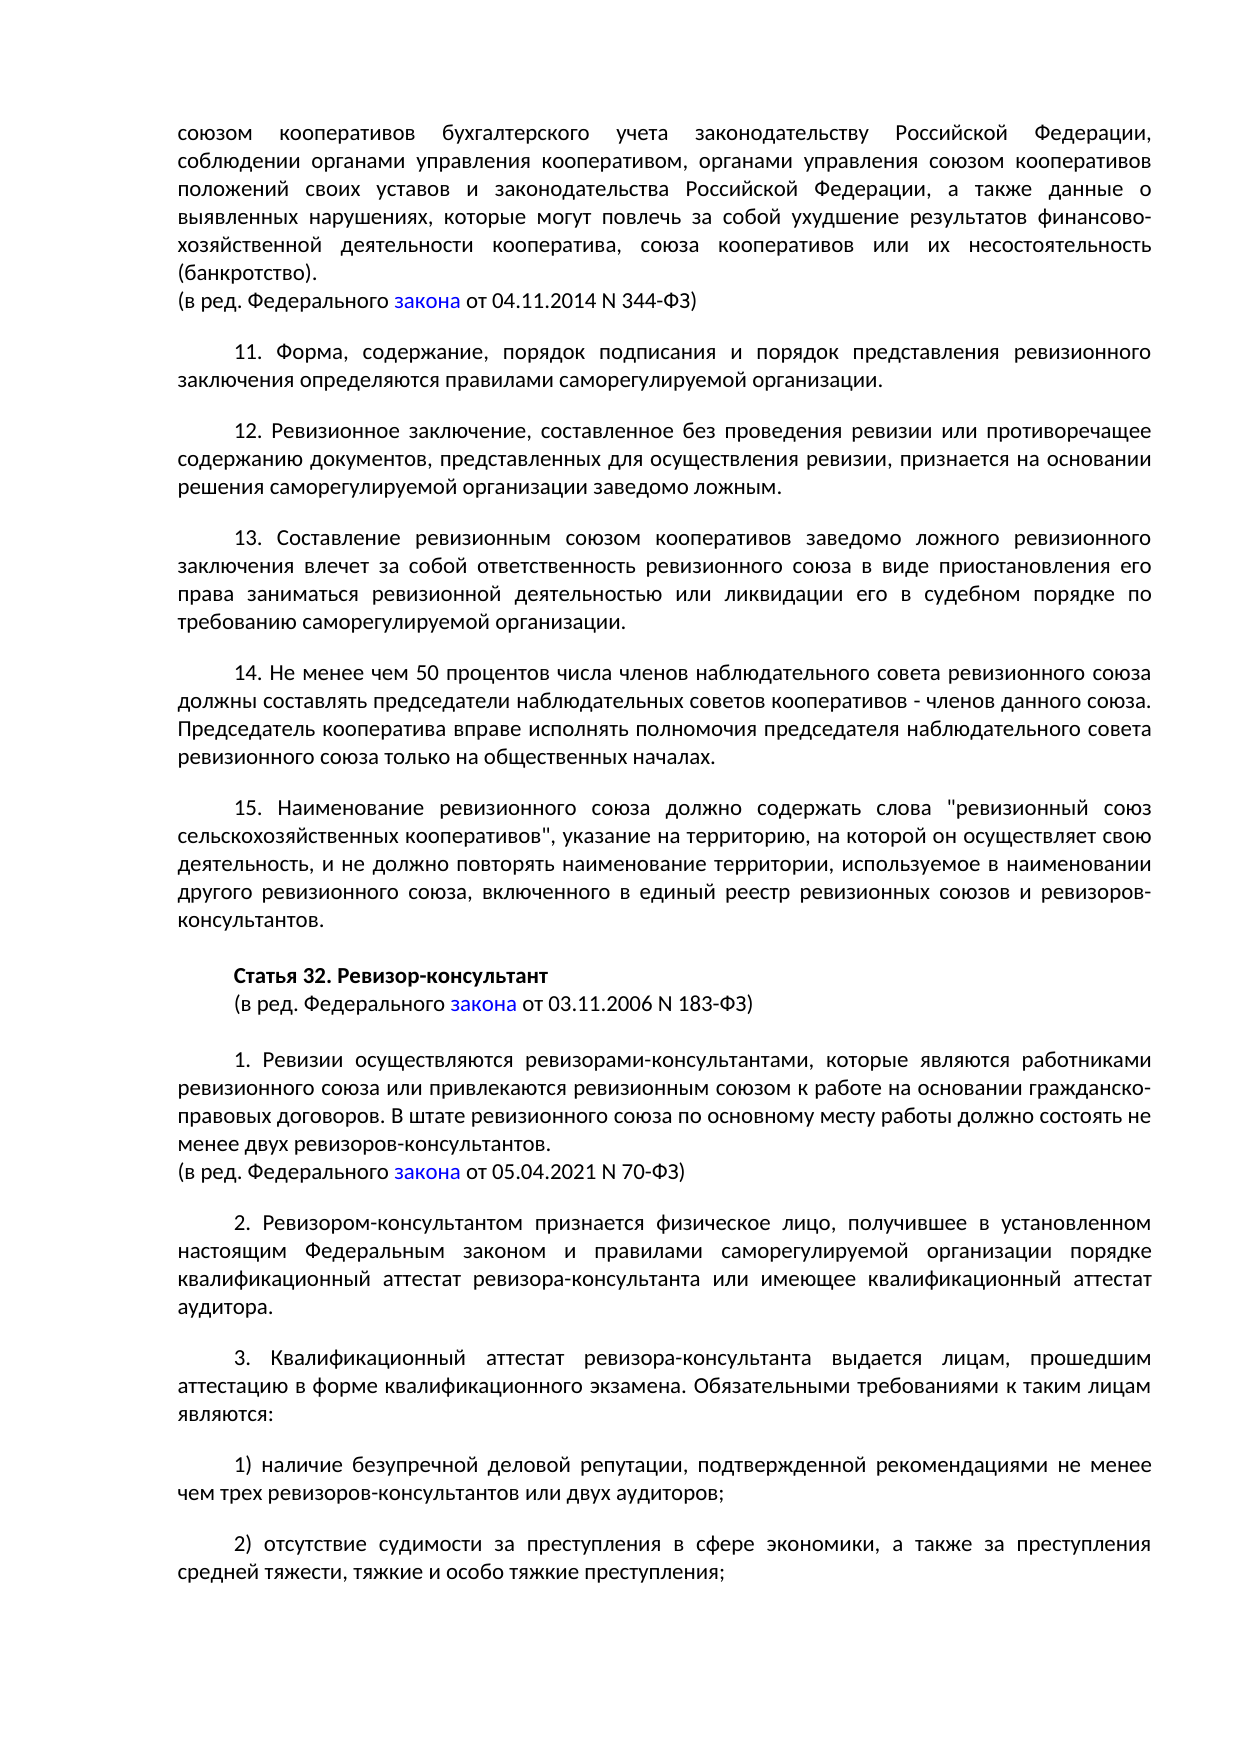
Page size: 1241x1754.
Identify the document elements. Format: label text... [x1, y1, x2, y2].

text 3. Квалификационный аттестат ревизора-консультанта выдается лицам, прошедшим аттестацию в форме квалификационного экзамена. Обязательными требованиями к таким лицам являются: [177, 1343, 1152, 1427]
text 14. Не менее чем 50 процентов числа членов наблюдательного совета ревизионного союза должны составлять председатели наблюдательных советов кооперативов - членов данного союза. Председатель кооператива вправе исполнять полномочия председателя наблюдательного совета ревизионного союза только на общественных началах. [177, 658, 1152, 770]
text 11. Форма, содержание, порядок подписания и порядок представления ревизионного заключения определяются правилами саморегулируемой организации. [177, 337, 1152, 393]
text 15. Наименование ревизионного союза должно содержать слова "ревизионный союз сельскохозяйственных кооперативов", указание на территорию, на которой он осуществляет свою деятельность, и не должно повторять наименование территории, используемое в наименовании другого ревизионного союза, включенного в единый реестр ревизионных союзов и ревизоров-консультантов. [177, 793, 1152, 933]
text 13. Составление ревизионным союзом кооперативов заведомо ложного ревизионного заключения влечет за собой ответственность ревизионного союза в виде приостановления его права заниматься ревизионной деятельностью или ликвидации его в судебном порядке по требованию саморегулируемой организации. [177, 523, 1152, 635]
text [177, 118, 1152, 286]
text 2) отсутствие судимости за преступления в сфере экономики, а также за преступления средней тяжести, тяжкие и особо тяжкие преступления; [177, 1529, 1152, 1585]
text 1) наличие безупречной деловой репутации, подтвержденной рекомендациями не менее чем трех ревизоров-консультантов или двух аудиторов; [177, 1450, 1152, 1506]
text (в ред. Федерального закона от 05.04.2021 N 70-ФЗ) [177, 1157, 1152, 1185]
text (в ред. Федерального закона от 04.11.2014 N 344-ФЗ) [177, 286, 1152, 314]
text 1. Ревизии осуществляются ревизорами-консультантами, которые являются работниками ревизионного союза или привлекаются ревизионным союзом к работе на основании гражданско-правовых договоров. В штате ревизионного союза по основному месту работы должно состоять не менее двух ревизоров-консультантов. [177, 1045, 1152, 1157]
text (в ред. Федерального закона от 03.11.2006 N 183-ФЗ) [177, 989, 1152, 1017]
title Статья 32. Ревизор-консультант [177, 961, 1152, 989]
text 2. Ревизором-консультантом признается физическое лицо, получившее в установленном настоящим Федеральным законом и правилами саморегулируемой организации порядке квалификационный аттестат ревизора-консультанта или имеющее квалификационный аттестат аудитора. [177, 1208, 1152, 1320]
text 12. Ревизионное заключение, составленное без проведения ревизии или противоречащее содержанию документов, представленных для осуществления ревизии, признается на основании решения саморегулируемой организации заведомо ложным. [177, 416, 1152, 500]
